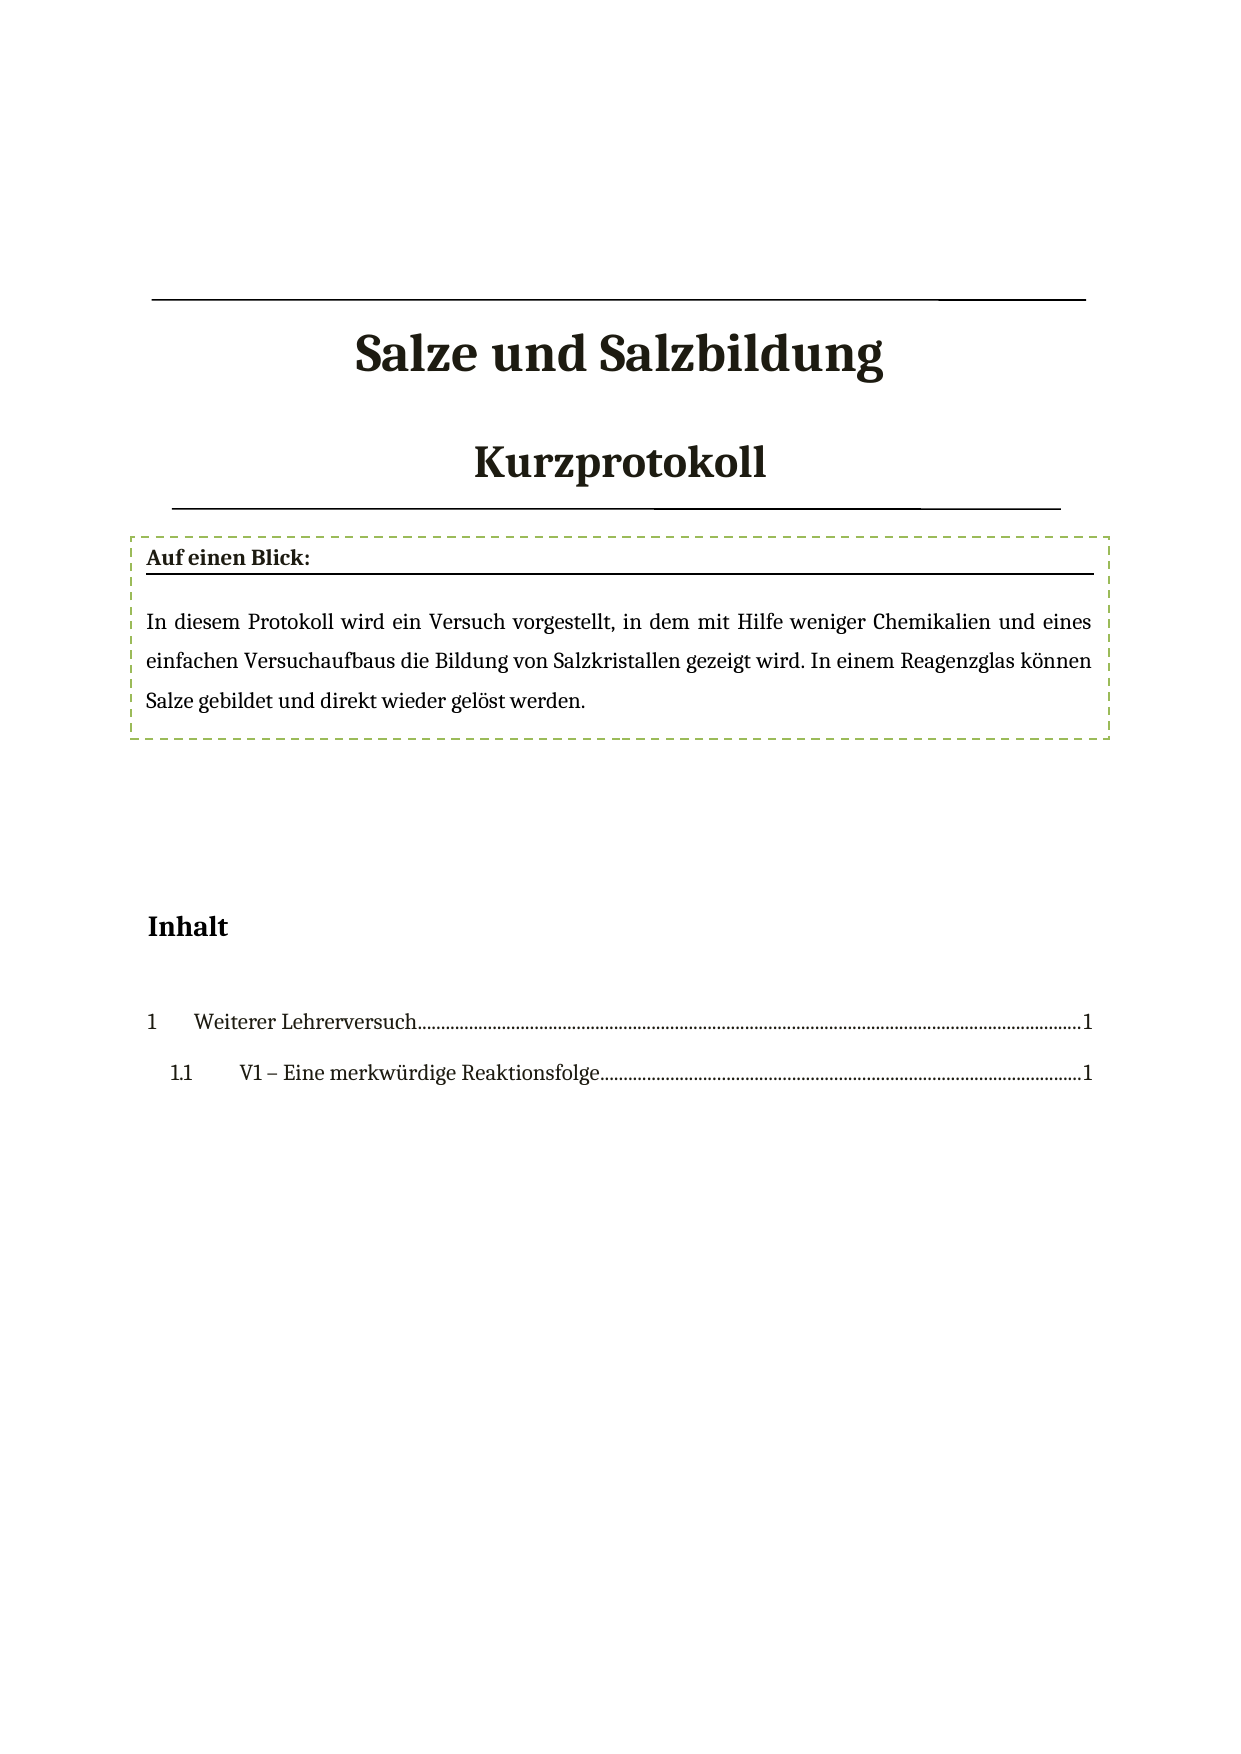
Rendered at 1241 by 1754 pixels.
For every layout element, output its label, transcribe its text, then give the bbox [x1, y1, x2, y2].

text Salze und Salzbildung [148, 322, 1093, 384]
text Kurzprotokoll [148, 436, 1093, 489]
